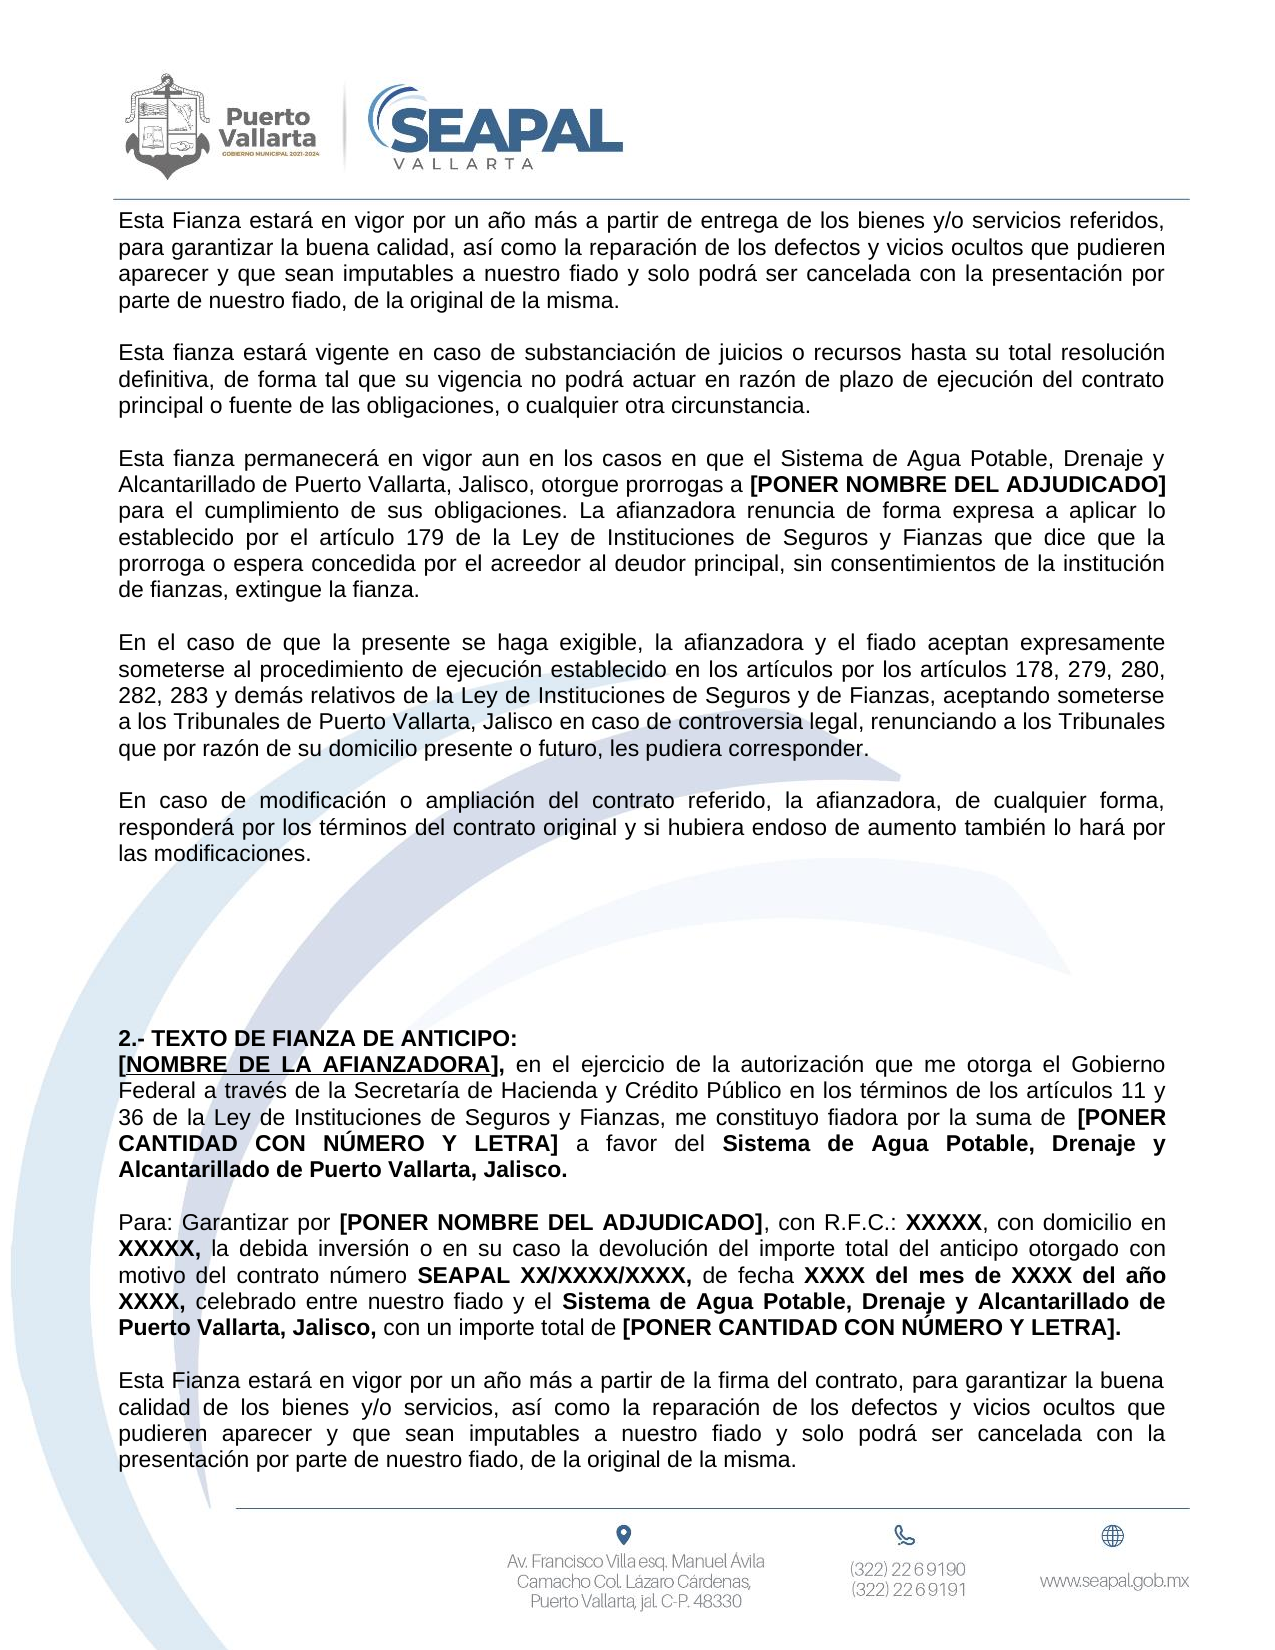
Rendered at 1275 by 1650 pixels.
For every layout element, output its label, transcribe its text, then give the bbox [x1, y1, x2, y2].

text Esta fianza permanecerá en vigor aun en los casos en que el Sistema de Agua Potable, Drenaje y Alcantarillado de Puerto Vallarta, Jalisco, otorgue prorrogas a [PONER NOMBRE DEL ADJUDICADO] para el cumplimiento de sus obligaciones. La afianzadora renuncia de forma expresa a aplicar lo establecido por el artículo 179 de la Ley de Instituciones de Seguros y Fianzas que dice que la prorroga o espera concedida por el acreedor al deudor principal, sin consentimientos de la institución de fianzas, extingue la fianza. [118, 445, 1166, 603]
text Esta Fianza estará en vigor por un año más a partir de la firma del contrato, para garantizar la buena calidad de los bienes y/o servicios, así como la reparación de los defectos y vicios ocultos que pudieren aparecer y que sean imputables a nuestro fiado y solo podrá ser cancelada con la presentación por parte de nuestro fiado, de la original de la misma. [118, 1367, 1166, 1472]
text 2.- TEXTO DE FIANZA DE ANTICIPO: [118, 1024, 1166, 1051]
text Esta fianza estará vigente en caso de substanciación de juicios o recursos hasta su total resolución definitiva, de forma tal que su vigencia no podrá actuar en razón de plazo de ejecución del contrato principal o fuente de las obligaciones, o cualquier otra circunstancia. [118, 339, 1166, 418]
text Para: Garantizar por [PONER NOMBRE DEL ADJUDICADO], con R.F.C.: XXXXX, con domicilio en XXXXX, la debida inversión o en su caso la devolución del importe total del anticipo otorgado con motivo del contrato número SEAPAL XX/XXXX/XXXX, de fecha XXXX del mes de XXXX del año XXXX, celebrado entre nuestro fiado y el Sistema de Agua Potable, Drenaje y Alcantarillado de Puerto Vallarta, Jalisco, con un importe total de [PONER CANTIDAD CON NÚMERO Y LETRA]. [118, 1209, 1166, 1341]
text En caso de modificación o ampliación del contrato referido, la afianzadora, de cualquier forma, responderá por los términos del contrato original y si hubiera endoso de aumento también lo hará por las modificaciones. [118, 787, 1166, 866]
text Esta Fianza estará en vigor por un año más a partir de entrega de los bienes y/o servicios referidos, para garantizar la buena calidad, así como la reparación de los defectos y vicios ocultos que pudieren aparecer y que sean imputables a nuestro fiado y solo podrá ser cancelada con la presentación por parte de nuestro fiado, de la original de la misma. [118, 207, 1166, 313]
text [NOMBRE DE LA AFIANZADORA], en el ejercicio de la autorización que me otorga el Gobierno Federal a través de la Secretaría de Hacienda y Crédito Público en los términos de los artículos 11 y 36 de la Ley de Instituciones de Seguros y Fianzas, me constituyo fiadora por la suma de [PONER CANTIDAD CON NÚMERO Y LETRA] a favor del Sistema de Agua Potable, Drenaje y Alcantarillado de Puerto Vallarta, Jalisco. [118, 1051, 1166, 1183]
text En el caso de que la presente se haga exigible, la afianzadora y el fiado aceptan expresamente someterse al procedimiento de ejecución establecido en los artículos por los artículos 178, 279, 280, 282, 283 y demás relativos de la Ley de Instituciones de Seguros y de Fianzas, aceptando someterse a los Tribunales de Puerto Vallarta, Jalisco en caso de controversia legal, renunciando a los Tribunales que por razón de su domicilio presente o futuro, les pudiera corresponder. [118, 629, 1166, 761]
picture [9, 0, 1275, 1650]
